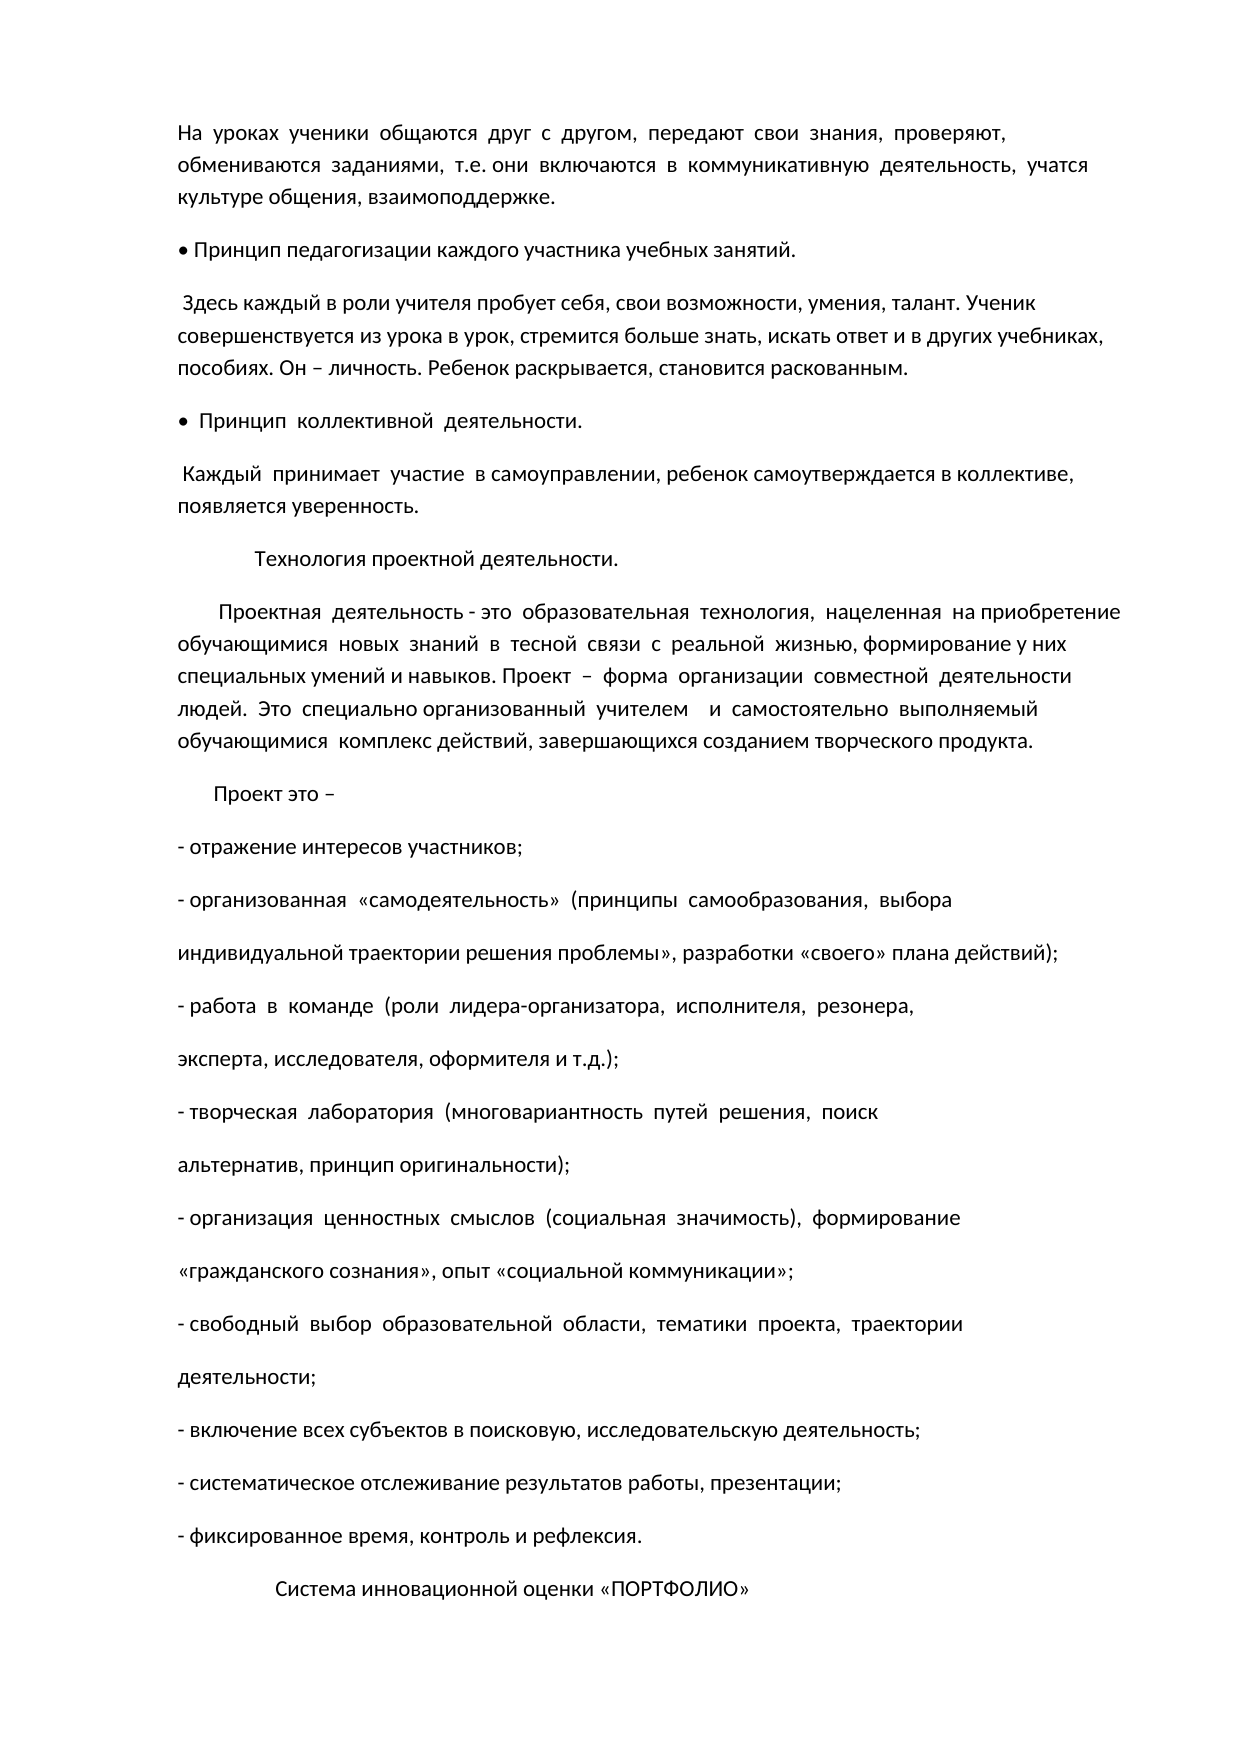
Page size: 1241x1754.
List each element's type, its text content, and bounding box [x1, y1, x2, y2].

text Технология проектной деятельности. [177, 544, 1152, 572]
text альтернатив, принцип оригинальности); [177, 1150, 1152, 1178]
text эксперта, исследователя, оформителя и т.д.); [177, 1044, 1152, 1072]
text - систематическое отслеживание результатов работы, презентации; [177, 1468, 1152, 1496]
text • Принцип педагогизации каждого участника учебных занятий. [177, 236, 1152, 263]
text Здесь каждый в роли учителя пробует себя, свои возможности, умения, талант. Ученик совершенствуется из урока в урок, стремится больше знать, искать ответ и в других учебниках, пособиях. Он – личность. Ребенок раскрывается, становится раскованным. [177, 288, 1152, 381]
text деятельности; [177, 1362, 1152, 1390]
text - организация ценностных смыслов (социальная значимость), формирование [177, 1203, 1152, 1231]
text - организованная «самодеятельность» (принципы самообразования, выбора [177, 885, 1152, 913]
text индивидуальной траектории решения проблемы», разработки «своего» плана действий); [177, 938, 1152, 966]
text - творческая лаборатория (многовариантность путей решения, поиск [177, 1097, 1152, 1125]
text Каждый принимает участие в самоуправлении, ребенок самоутверждается в коллективе, появляется уверенность. [177, 459, 1152, 519]
text - включение всех субъектов в поисковую, исследовательскую деятельность; [177, 1415, 1152, 1443]
text На уроках ученики общаются друг с другом, передают свои знания, проверяют, обмениваются заданиями, т.е. они включаются в коммуникативную деятельность, учатся культуре общения, взаимоподдержке. [177, 118, 1152, 211]
text «гражданского сознания», опыт «социальной коммуникации»; [177, 1256, 1152, 1284]
text • Принцип коллективной деятельности. [177, 406, 1152, 434]
text - фиксированное время, контроль и рефлексия. [177, 1521, 1152, 1549]
text Проект это – [177, 779, 1152, 807]
text - работа в команде (роли лидера-организатора, исполнителя, резонера, [177, 991, 1152, 1019]
text Система инновационной оценки «ПОРТФОЛИО» [177, 1574, 1152, 1602]
text - отражение интересов участников; [177, 832, 1152, 860]
text - свободный выбор образовательной области, тематики проекта, траектории [177, 1309, 1152, 1337]
text Проектная деятельность - это образовательная технология, нацеленная на приобретение обучающимися новых знаний в тесной связи с реальной жизнью, формирование у них специальных умений и навыков. Проект – форма организации совместной деятельности людей. Это специально организованный учителем и самостоятельно выполняемый обучающимися комплекс действий, завершающихся созданием творческого продукта. [177, 597, 1152, 754]
